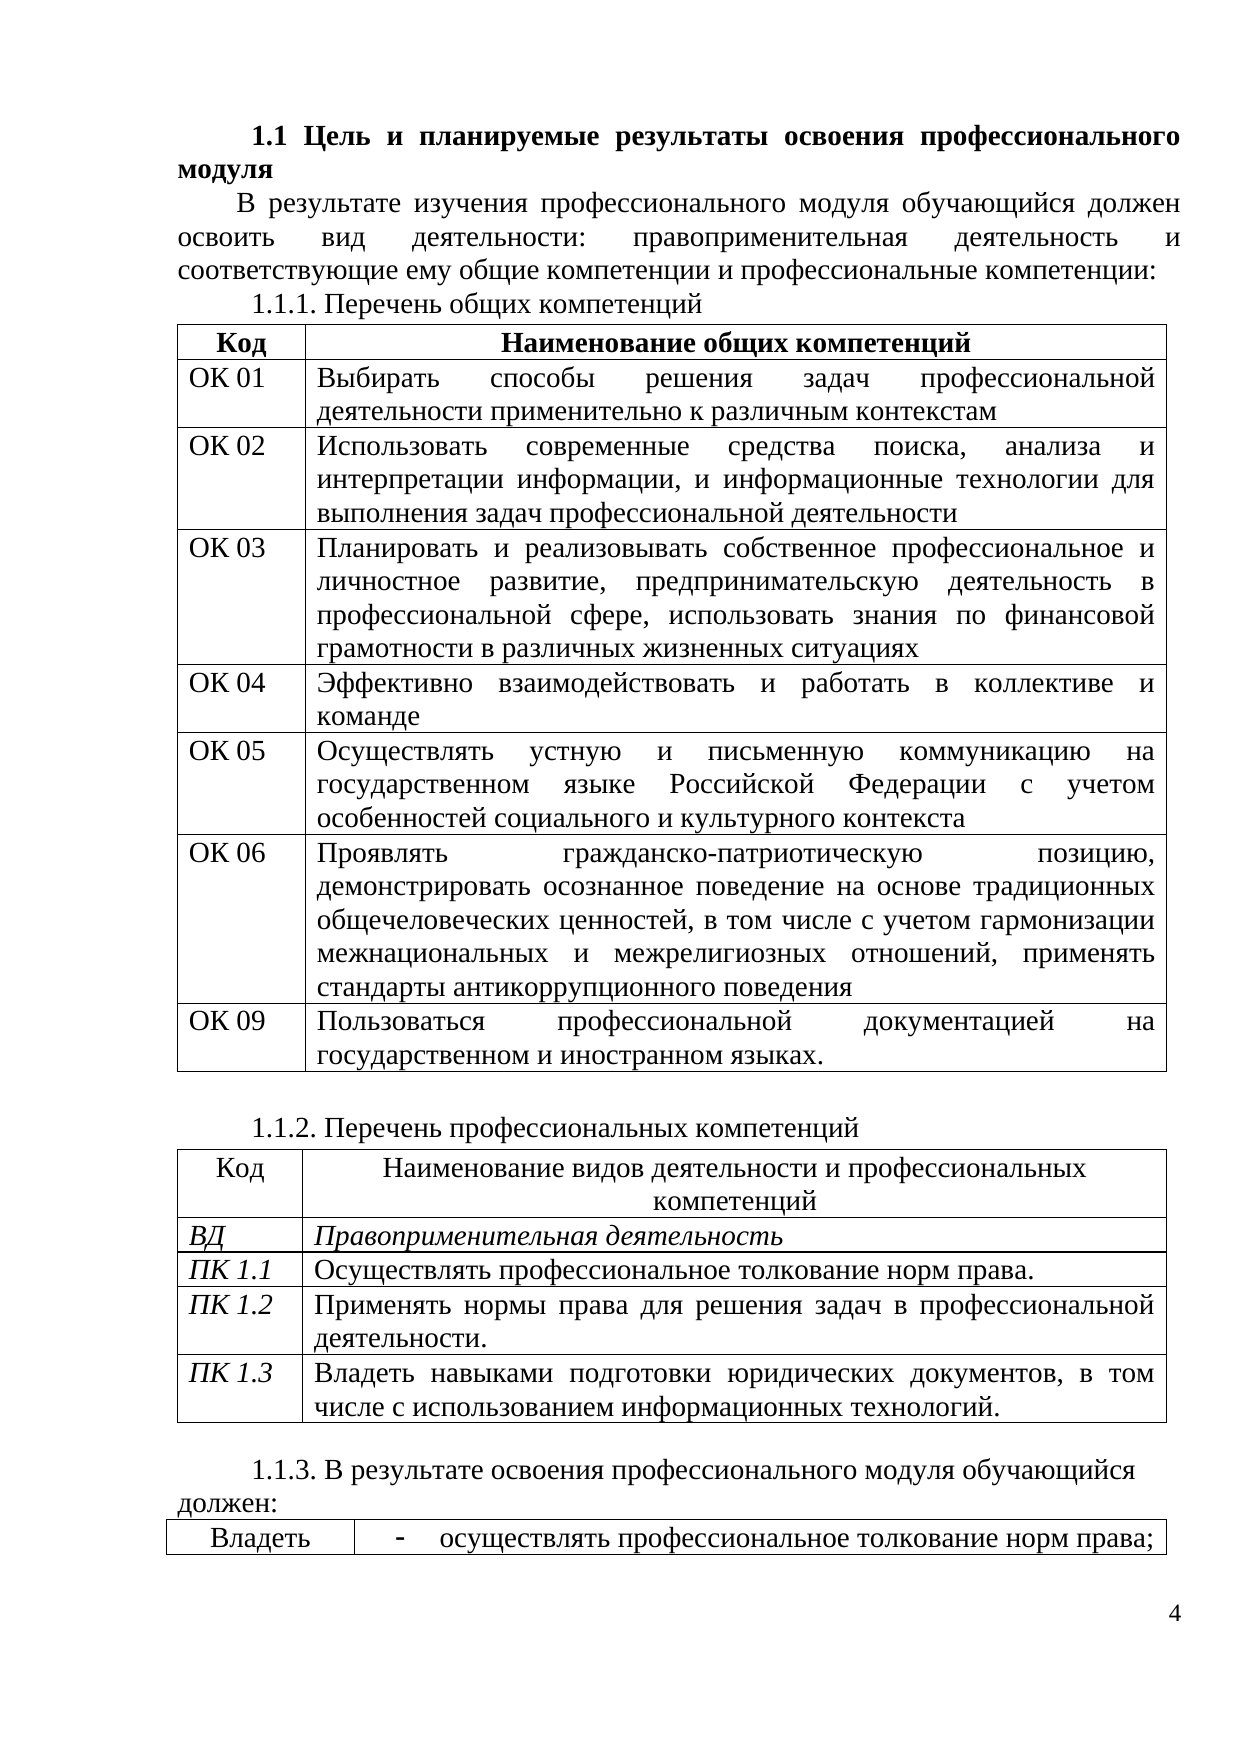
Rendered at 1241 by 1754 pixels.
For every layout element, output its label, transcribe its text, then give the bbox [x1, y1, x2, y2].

table_cell ПК 1.1 [178, 1253, 302, 1286]
table_cell Использовать современные средства поиска, анализа и интерпретации информации, и информационные технологии для выполнения задач профессиональной деятельности [306, 428, 1166, 529]
table_cell Эффективно взаимодействовать и работать в коллективе и команде [306, 665, 1166, 732]
text 1.1.3. В результате освоения профессионального модуля обучающийся должен: [177, 1452, 1181, 1519]
table_header Наименование общих компетенций [306, 325, 1166, 359]
table_header Наименование видов деятельности и профессиональных компетенций [303, 1150, 1166, 1217]
text 1.1.2. Перечень профессиональных компетенций [177, 1110, 1181, 1144]
text 1.1.1. Перечень общих компетенций [177, 286, 1181, 319]
table_cell Планировать и реализовывать собственное профессиональное и личностное развитие, предпринимательскую деятельность в профессиональной сфере, использовать знания по финансовой грамотности в различных жизненных ситуациях [306, 530, 1166, 664]
table_cell Владеть навыками подготовки юридических документов, в том числе с использованием информационных технологий. [303, 1355, 1166, 1422]
table_cell ПК 1.2 [178, 1287, 302, 1354]
text 1.1 Цель и планируемые результаты освоения профессионального модуля [177, 118, 1181, 185]
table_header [355, 1520, 1166, 1554]
table_cell ОК 05 [178, 733, 305, 834]
table_cell Пользоваться профессиональной документацией на государственном и иностранном языках. [306, 1004, 1166, 1071]
table_cell ОК 06 [178, 835, 305, 1002]
table_cell Применять нормы права для решения задач в профессиональной деятельности. [303, 1287, 1166, 1354]
table_cell Проявлять гражданско-патриотическую позицию, демонстрировать осознанное поведение на основе традиционных общечеловеческих ценностей, в том числе с учетом гармонизации межнациональных и межрелигиозных отношений, применять стандарты антикоррупционного поведения [306, 835, 1166, 1002]
table_header Код [178, 325, 305, 359]
table_cell ОК 01 [178, 360, 305, 427]
table_cell Выбирать способы решения задач профессиональной деятельности применительно к различным контекстам [306, 360, 1166, 427]
table_header Владеть навыками [167, 1520, 354, 1554]
table_cell ОК 04 [178, 665, 305, 732]
table_cell Осуществлять профессиональное толкование норм права. [303, 1253, 1166, 1286]
text В результате изучения профессионального модуля обучающийся должен освоить вид деятельности: правоприменительная деятельность и соответствующие ему общие компетенции и профессиональные компетенции: [177, 185, 1181, 286]
table_cell ОК 03 [178, 530, 305, 664]
table_cell ВД [178, 1218, 302, 1251]
table_cell ОК 02 [178, 428, 305, 529]
table_cell Правоприменительная деятельность [303, 1218, 1166, 1251]
table_header Код [178, 1150, 302, 1217]
table_cell Осуществлять устную и письменную коммуникацию на государственном языке Российской Федерации с учетом особенностей социального и культурного контекста [306, 733, 1166, 834]
table_cell ПК 1.3 [178, 1355, 302, 1422]
table_cell ОК 09 [178, 1004, 305, 1071]
